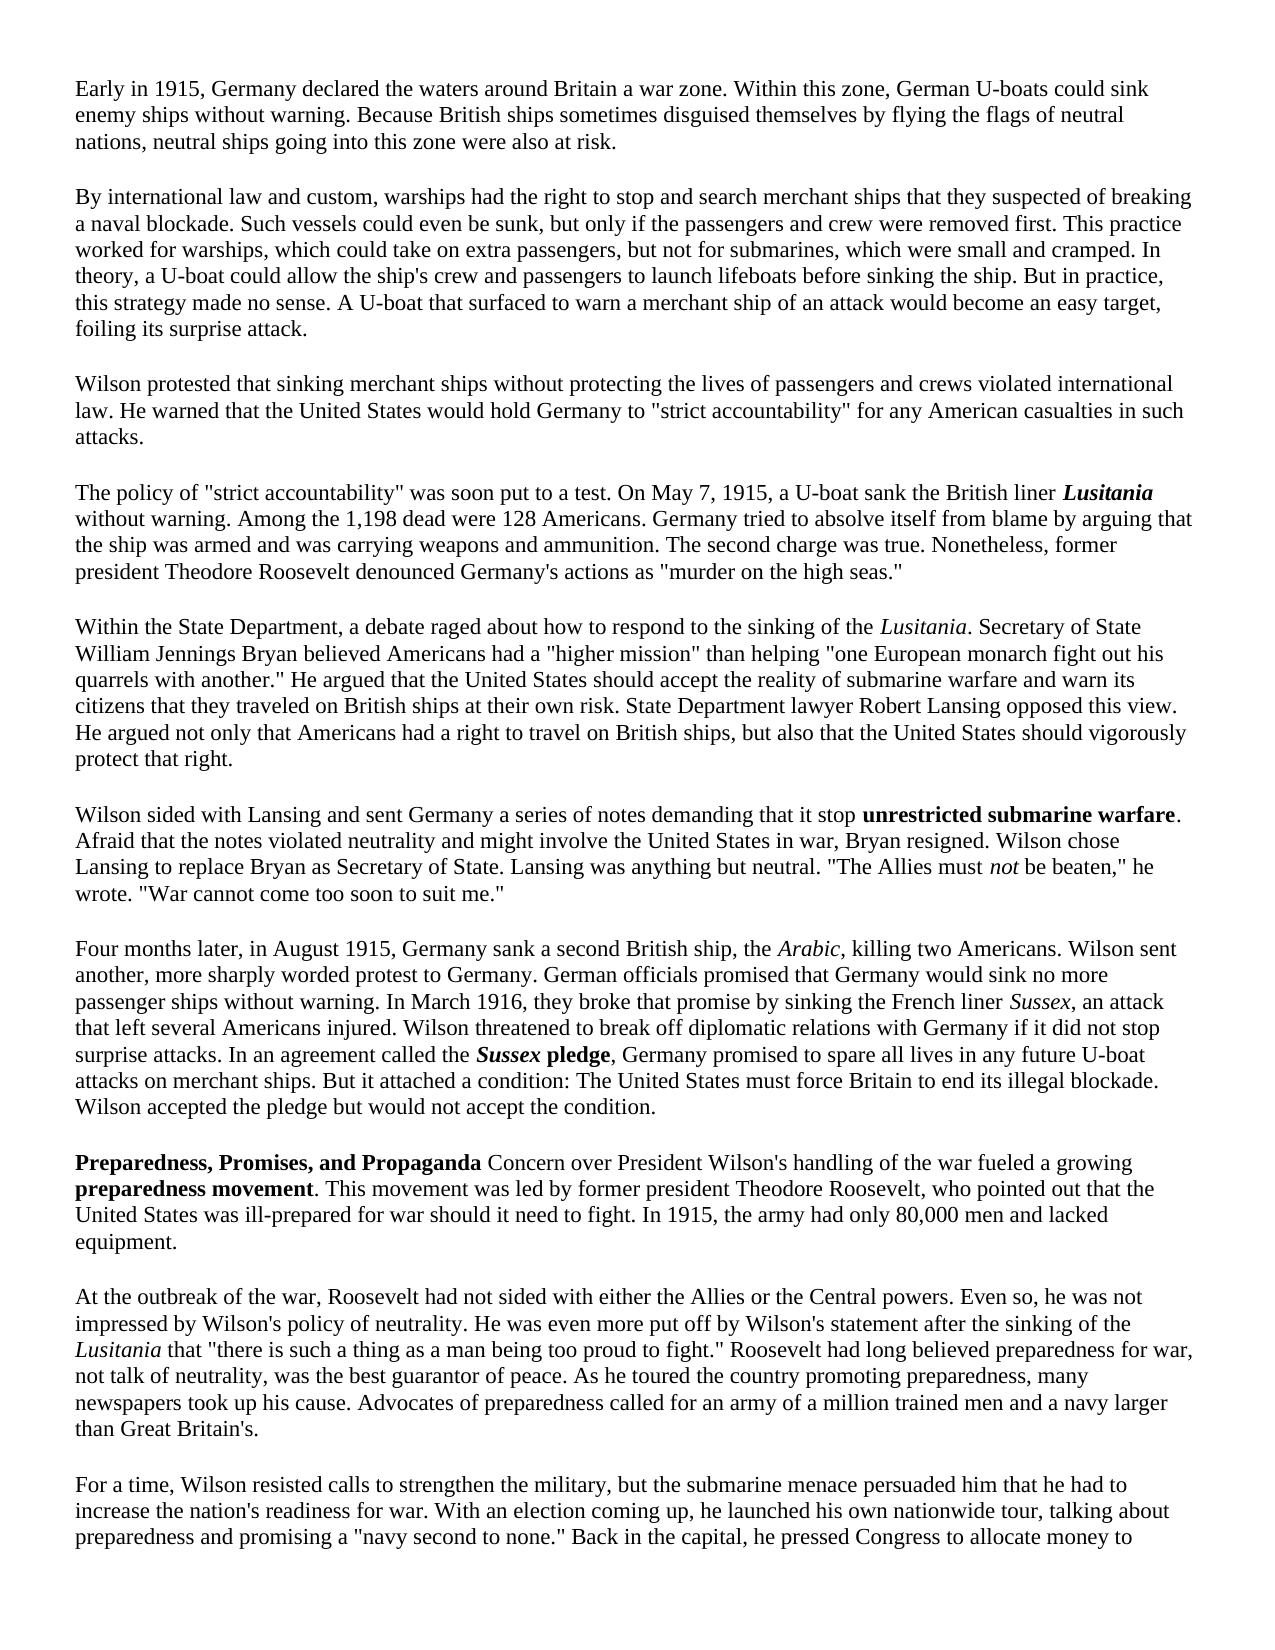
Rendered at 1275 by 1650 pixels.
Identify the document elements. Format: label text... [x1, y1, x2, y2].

text Wilson protested that sinking merchant ships without protecting the lives of passengers and crews violated international law. He warned that the United States would hold Germany to "strict accountability" for any American casualties in such attacks. [75, 371, 1200, 449]
text Four months later, in August 1915, Germany sank a second British ship, the Arabic, killing two Americans. Wilson sent another, more sharply worded protest to Germany. German officials promised that Germany would sink no more passenger ships without warning. In March 1916, they broke that promise by sinking the French liner Sussex, an attack that left several Americans injured. Wilson threatened to break off diplomatic relations with Germany if it did not stop surprise attacks. In an agreement called the Sussex pledge, Germany promised to spare all lives in any future U-boat attacks on merchant ships. But it attached a condition: The United States must force Britain to end its illegal blockade. Wilson accepted the pledge but would not accept the condition. [75, 935, 1200, 1120]
text At the outbreak of the war, Roosevelt had not sided with either the Allies or the Central powers. Even so, he was not impressed by Wilson's policy of neutrality. He was even more put off by Wilson's statement after the sinking of the Lusitania that "there is such a thing as a man being too proud to fight." Roosevelt had long believed preparedness for war, not talk of neutrality, was the best guarantor of peace. As he toured the country promoting preparedness, many newspapers took up his cause. Advocates of preparedness called for an army of a million trained men and a navy larger than Great Britain's. [75, 1283, 1200, 1442]
text Preparedness, Promises, and Propaganda Concern over President Wilson's handling of the war fueled a growing preparedness movement. This movement was led by former president Theodore Roosevelt, who pointed out that the United States was ill-prepared for war should it need to fight. In 1915, the army had only 80,000 men and lacked equipment. [75, 1149, 1200, 1254]
text Early in 1915, Germany declared the waters around Britain a war zone. Within this zone, German U-boats could sink enemy ships without warning. Because British ships sometimes disguised themselves by flying the flags of neutral nations, neutral ships going into this zone were also at risk. [75, 75, 1200, 154]
text Within the State Department, a debate raged about how to respond to the sinking of the Lusitania. Secretary of State William Jennings Bryan believed Americans had a "higher mission" than helping "one European monarch fight out his quarrels with another." He argued that the United States should accept the reality of submarine warfare and warn its citizens that they traveled on British ships at their own risk. State Department lawyer Robert Lansing opposed this view. He argued not only that Americans had a right to travel on British ships, but also that the United States should vigorously protect that right. [75, 613, 1200, 771]
text By international law and custom, warships had the right to stop and search merchant ships that they suspected of breaking a naval blockade. Such vessels could even be sunk, but only if the passengers and crew were removed first. This practice worked for warships, which could take on extra passengers, but not for submarines, which were small and cramped. In theory, a U-boat could allow the ship's crew and passengers to launch lifeboats before sinking the ship. But in practice, this strategy made no sense. A U-boat that surfaced to warn a merchant ship of an attack would become an easy target, foiling its surprise attack. [75, 183, 1200, 341]
text Wilson sided with Lansing and sent Germany a series of notes demanding that it stop unrestricted submarine warfare. Afraid that the notes violated neutrality and might involve the United States in war, Bryan resigned. Wilson chose Lansing to replace Bryan as Secretary of State. Lansing was anything but neutral. "The Allies must not be beaten," he wrote. "War cannot come too soon to suit me." [75, 801, 1200, 906]
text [75, 1471, 1200, 1550]
text The policy of "strict accountability" was soon put to a test. On May 7, 1915, a U-boat sank the British liner Lusitania without warning. Among the 1,198 dead were 128 Americans. Germany tried to absolve itself from blame by arguing that the ship was armed and was carrying weapons and ammunition. The second charge was true. Nonetheless, former president Theodore Roosevelt denounced Germany's actions as "murder on the high seas." [75, 479, 1200, 584]
